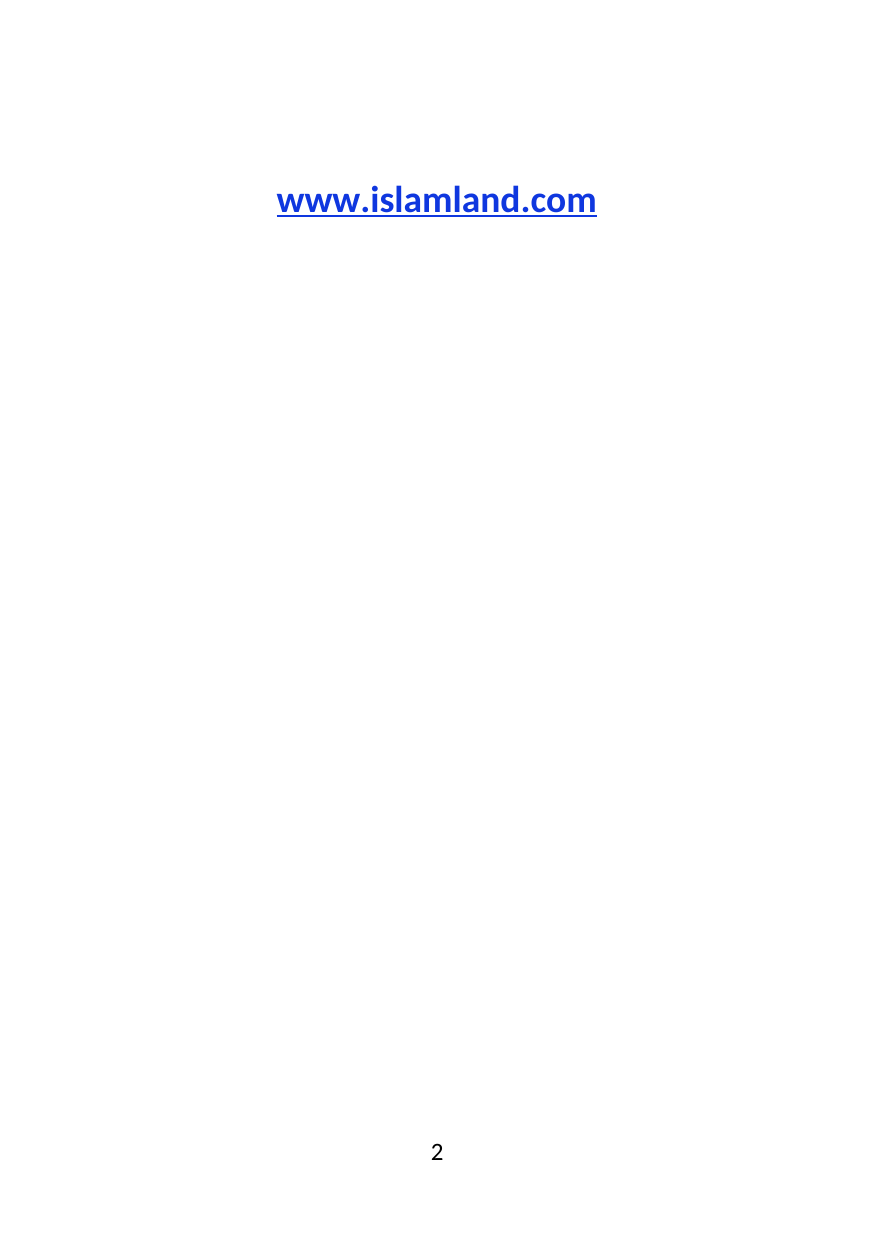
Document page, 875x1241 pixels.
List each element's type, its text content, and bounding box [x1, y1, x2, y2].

text www.islamland.com [150, 176, 724, 221]
